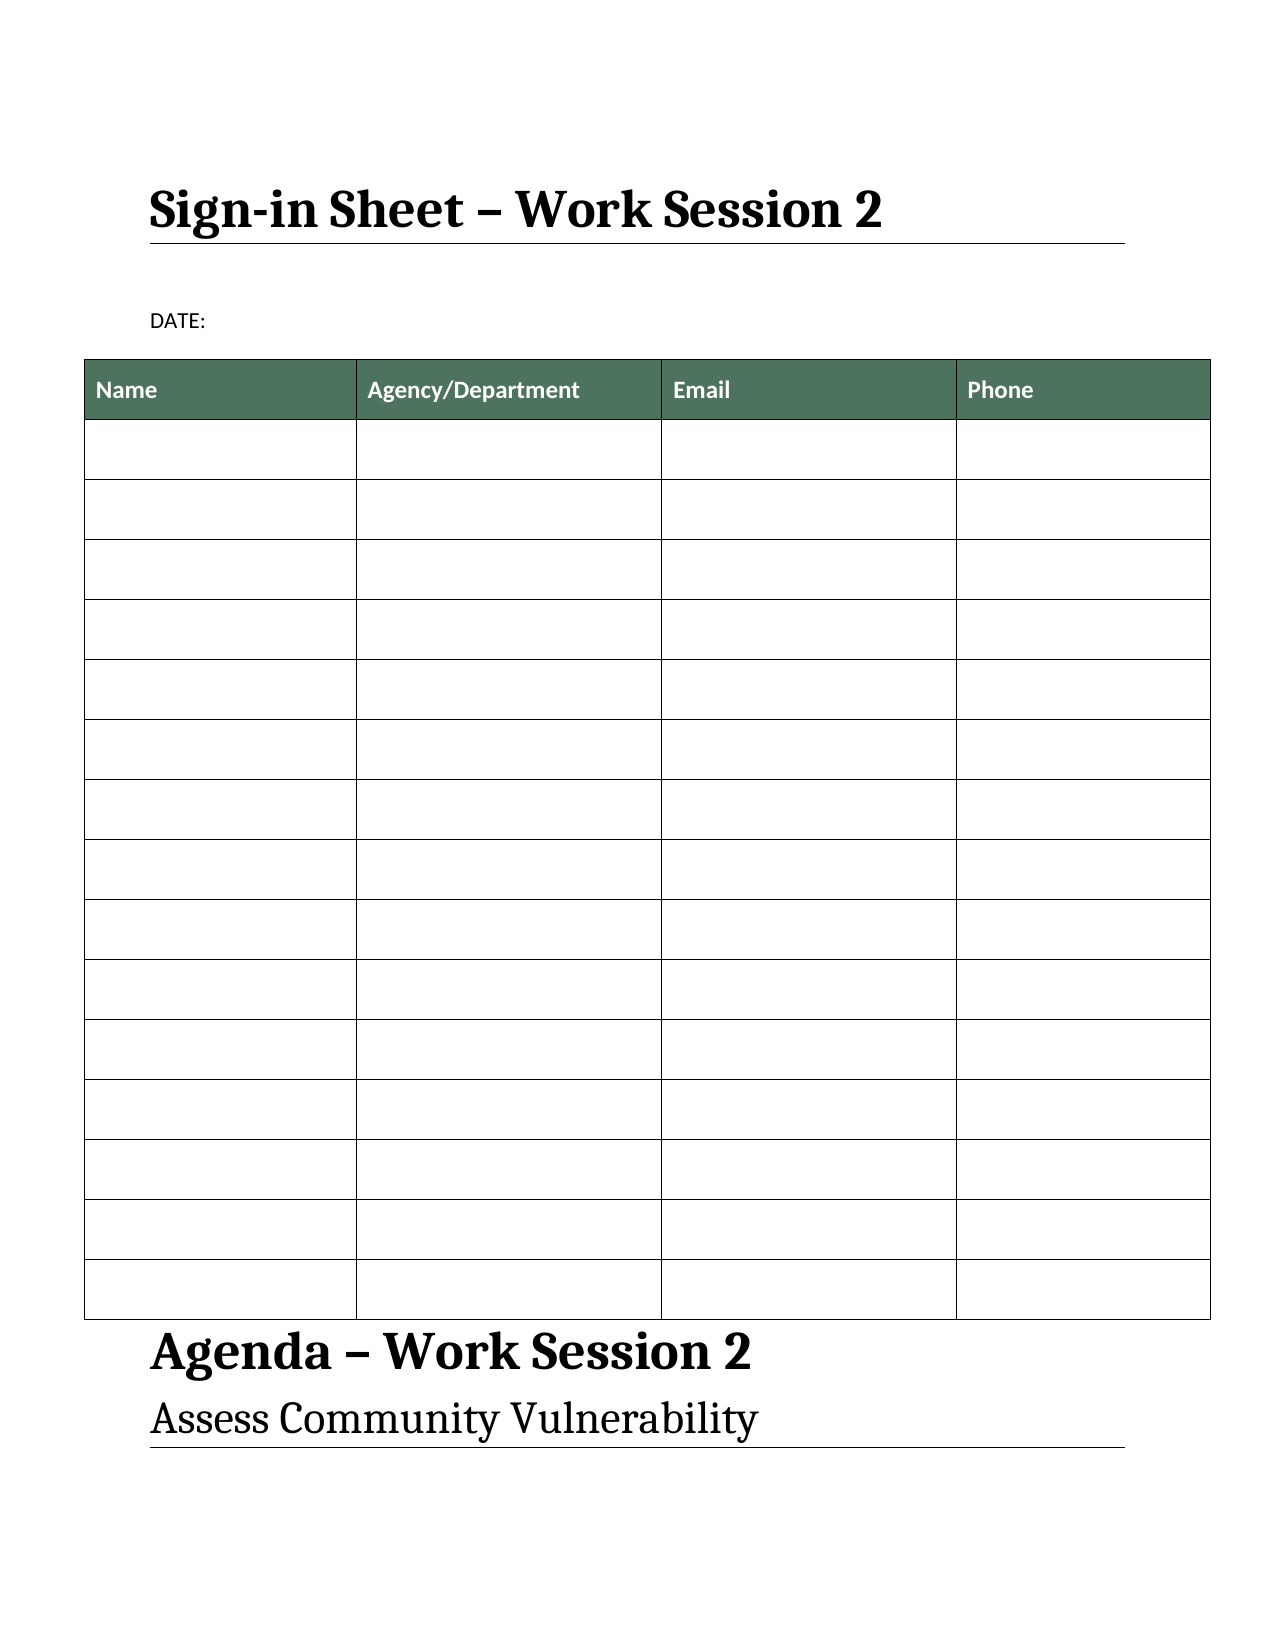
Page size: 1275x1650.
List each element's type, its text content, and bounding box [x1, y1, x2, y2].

table_cell [957, 480, 1210, 539]
table_cell [662, 780, 956, 839]
table_cell [85, 660, 356, 719]
table_cell [357, 1080, 661, 1139]
table_cell [357, 960, 661, 1019]
table_cell [957, 1080, 1210, 1139]
subtitle Assess Community Vulnerability [150, 1392, 1125, 1447]
table_cell [957, 720, 1210, 779]
table_header Email [662, 360, 956, 419]
table_cell [85, 900, 356, 959]
table_cell [662, 1080, 956, 1139]
table_cell [957, 540, 1210, 599]
table_cell [662, 900, 956, 959]
table_cell [957, 600, 1210, 659]
subtitle Agenda – Work Session 2 [150, 1320, 1125, 1383]
table_cell [957, 1140, 1210, 1199]
table_cell [85, 780, 356, 839]
table_cell [357, 720, 661, 779]
table_cell [85, 600, 356, 659]
table_cell [357, 900, 661, 959]
table_cell [662, 480, 956, 539]
table_cell [957, 1020, 1210, 1079]
table_cell [85, 1260, 356, 1319]
table_cell [357, 780, 661, 839]
table_cell [85, 840, 356, 899]
table_cell [85, 1140, 356, 1199]
table_cell [357, 480, 661, 539]
table_cell [662, 720, 956, 779]
table_cell [85, 1200, 356, 1259]
table_header Phone [957, 360, 1210, 419]
table_cell [662, 840, 956, 899]
table_cell [357, 1260, 661, 1319]
table_cell [357, 600, 661, 659]
table_header Name [85, 360, 356, 419]
text DATE: [150, 306, 1125, 334]
table_cell [957, 420, 1210, 479]
table_cell [662, 660, 956, 719]
table_cell [957, 660, 1210, 719]
table_cell [357, 1020, 661, 1079]
table_cell [357, 1200, 661, 1259]
table_cell [85, 1020, 356, 1079]
table_cell [85, 420, 356, 479]
table_cell [357, 840, 661, 899]
table_cell [957, 900, 1210, 959]
table_cell [662, 600, 956, 659]
table_cell [357, 660, 661, 719]
table_cell [357, 540, 661, 599]
table_cell [85, 540, 356, 599]
table_header Agency/Department [357, 360, 661, 419]
table_cell [357, 420, 661, 479]
table_cell [85, 720, 356, 779]
table_cell [662, 1200, 956, 1259]
table_cell [957, 1260, 1210, 1319]
table_cell [957, 960, 1210, 1019]
table_cell [957, 780, 1210, 839]
table_cell [957, 840, 1210, 899]
table_cell [662, 1260, 956, 1319]
table_cell [662, 1020, 956, 1079]
table_cell [662, 540, 956, 599]
table_cell [85, 1080, 356, 1139]
subtitle Sign-in Sheet – Work Session [150, 178, 1125, 243]
table_cell [662, 960, 956, 1019]
table_cell [85, 480, 356, 539]
table_cell [662, 420, 956, 479]
table_cell [957, 1200, 1210, 1259]
table_cell [662, 1140, 956, 1199]
table_cell [85, 960, 356, 1019]
table_cell [357, 1140, 661, 1199]
